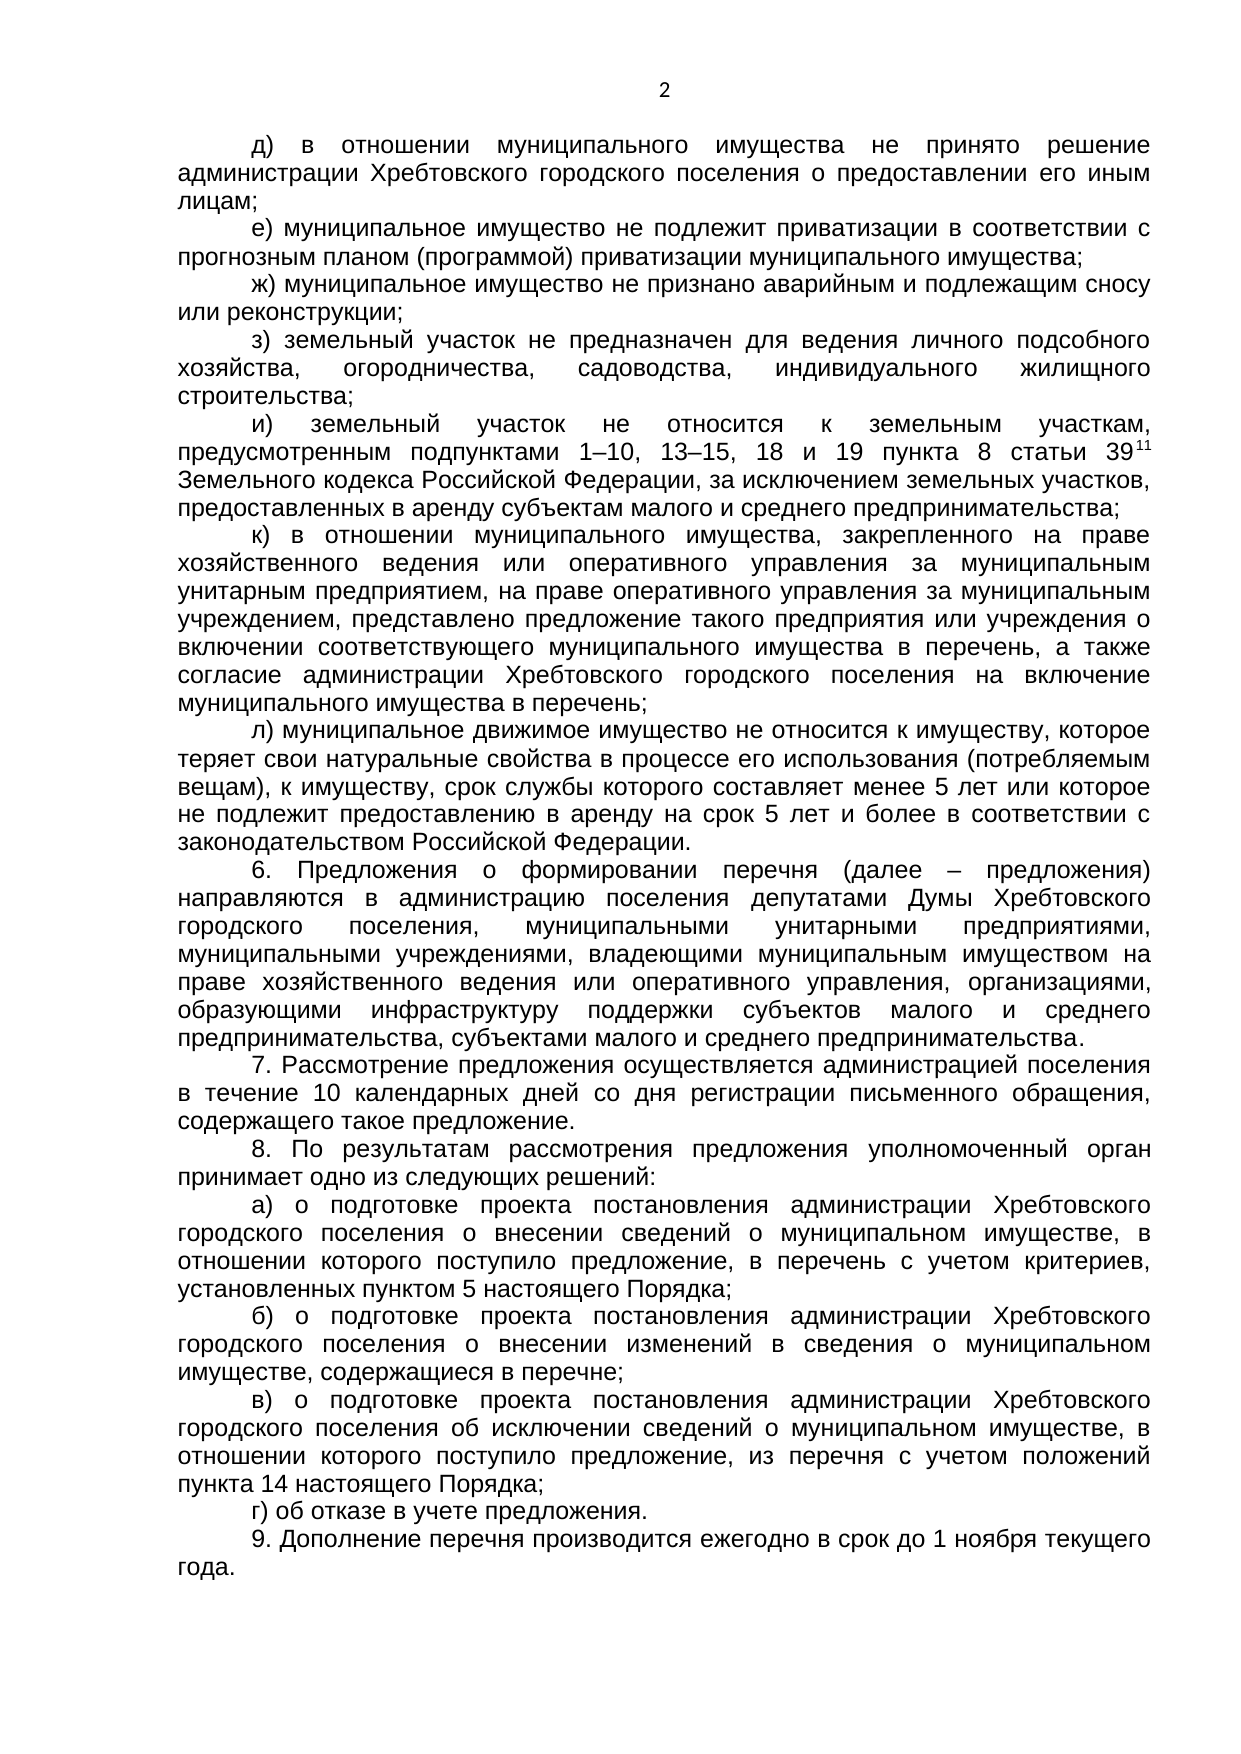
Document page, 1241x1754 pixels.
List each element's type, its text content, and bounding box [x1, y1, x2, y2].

text л) муниципальное движимое имущество не относится к имуществу, которое теряет свои натуральные свойства в процессе его использования (потребляемым вещам), к имуществу, срок службы которого составляет менее 5 лет или которое не подлежит предоставлению в аренду на срок 5 лет и более в соответствии с законодательством Российской Федерации. [177, 717, 1152, 856]
text ж) муниципальное имущество не признано аварийным и подлежащим сносу или реконструкции; [177, 270, 1152, 326]
text г) об отказе в учете предложения. [177, 1498, 1152, 1525]
text 9. Дополнение перечня производится ежегодно в срок до 1 ноября текущего года. [177, 1525, 1152, 1581]
text д) в отношении муниципального имущества не принято решение администрации Хребтовского городского поселения о предоставлении его иным лицам; [177, 131, 1152, 215]
text 6. Предложения о формировании перечня (далее – предложения) направляются в администрацию поселения депутатами Думы Хребтовского городского поселения, муниципальными унитарными предприятиями, муниципальными учреждениями, владеющими муниципальным имуществом на праве хозяйственного ведения или оперативного управления, организациями, образующими инфраструктуру поддержки субъектов малого и среднего предпринимательства, субъектами малого и среднего предпринимательства. [177, 856, 1152, 1051]
text е) муниципальное имущество не подлежит приватизации в соответствии с прогнозным планом (программой) приватизации муниципального имущества; [177, 215, 1152, 270]
text в) о подготовке проекта постановления администрации Хребтовского городского поселения об исключении сведений о муниципальном имуществе, в отношении которого поступило предложение, из перечня с учетом положений пункта 14 настоящего Порядка; [177, 1386, 1152, 1498]
text 8. По результатам рассмотрения предложения уполномоченный орган принимает одно из следующих решений: [177, 1135, 1152, 1191]
text 7. Рассмотрение предложения осуществляется администрацией поселения в течение 10 календарных дней со дня регистрации письменного обращения, содержащего такое предложение. [177, 1051, 1152, 1135]
text з) земельный участок не предназначен для ведения личного подсобного хозяйства, огородничества, садоводства, индивидуального жилищного строительства; [177, 326, 1152, 410]
text б) о подготовке проекта постановления администрации Хребтовского городского поселения о внесении изменений в сведения о муниципальном имуществе, содержащиеся в перечне; [177, 1302, 1152, 1386]
text а) о подготовке проекта постановления администрации Хребтовского городского поселения о внесении сведений о муниципальном имуществе, в отношении которого поступило предложение, в перечень с учетом критериев, установленных пунктом 5 настоящего Порядка; [177, 1191, 1152, 1302]
text к) в отношении муниципального имущества, закрепленного на праве хозяйственного ведения или оперативного управления за муниципальным унитарным предприятием, на праве оперативного управления за муниципальным учреждением, представлено предложение такого предприятия или учреждения о включении соответствующего муниципального имущества в перечень, а также согласие администрации Хребтовского городского поселения на включение муниципального имущества в перечень; [177, 521, 1152, 717]
text и) земельный участок не относится к земельным участкам, предусмотренным подпунктами 1–10, 13–15, 18 и 19 пункта 8 статьи 3911 Земельного кодекса Российской Федерации, за исключением земельных участков, предоставленных в аренду субъектам малого и среднего предпринимательства; [177, 410, 1152, 521]
